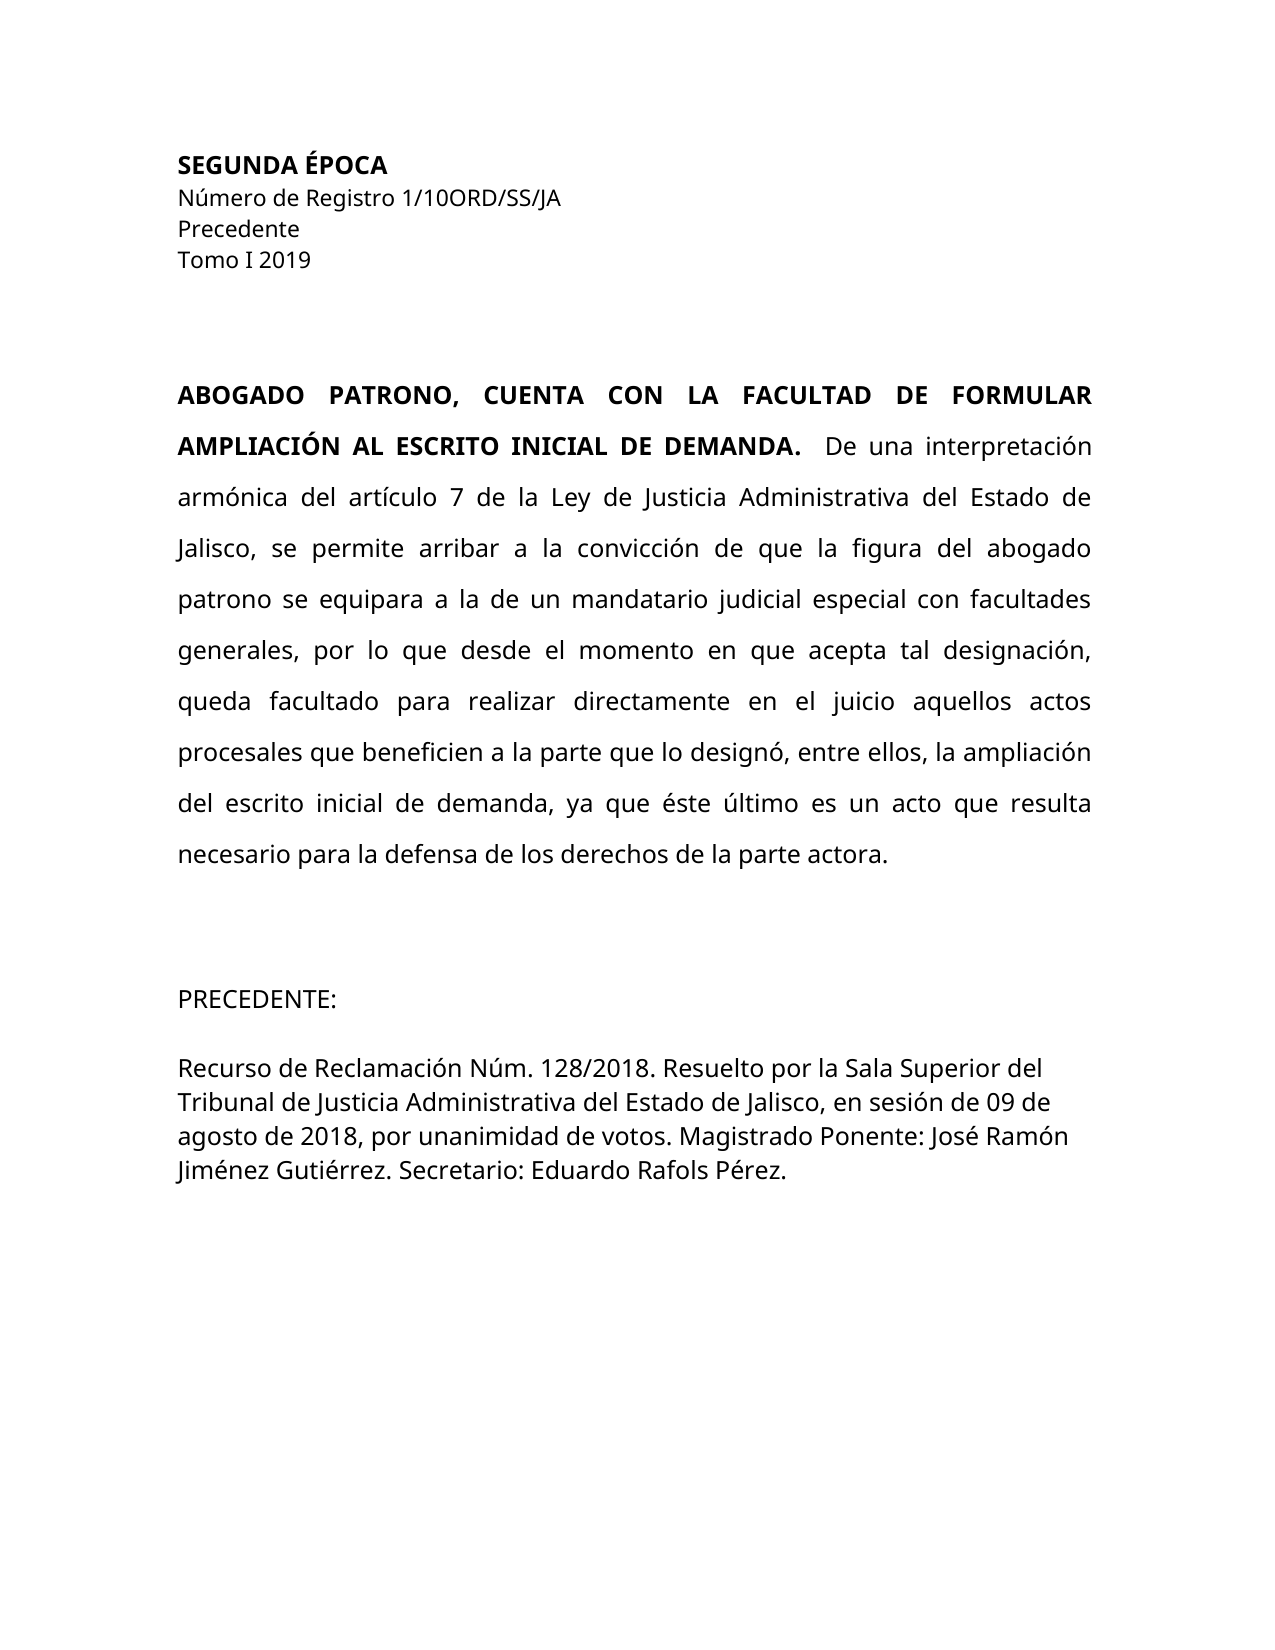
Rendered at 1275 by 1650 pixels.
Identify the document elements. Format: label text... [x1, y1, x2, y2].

text PRECEDENTE: Recurso de Reclamación Núm. 128/2018. Resuelto por la Sala Superior del Tribunal de Justicia Administrativa del Estado de Jalisco, en sesión de 09 de agosto de 2018, por unanimidad de votos. Magistrado Ponente: José Ramón Jiménez Gutiérrez. Secretario: Eduardo Rafols Pérez. [177, 982, 1098, 1186]
text Precedente [177, 213, 1033, 244]
text SEGUNDA ÉPOCA [177, 148, 1033, 182]
text Número de Registro 1/10ORD/SS/JA [177, 182, 1033, 213]
text Tomo I 2019 [177, 244, 1033, 275]
text ABOGADO PATRONO, CUENTA CON LA FACULTAD DE FORMULAR AMPLIACIÓN AL ESCRITO INICIAL DE DEMANDA. De una interpretación armónica del artículo 7 de la Ley de Justicia Administrativa del Estado de Jalisco, se permite arribar a la convicción de que la figura del abogado patrono se equipara a la de un mandatario judicial especial con facultades generales, por lo que desde el momento en que acepta tal designación, queda facultado para realizar directamente en el juicio aquellos actos procesales que beneficien a la parte que lo designó, entre ellos, la ampliación del escrito inicial de demanda, ya que éste último es un acto que resulta necesario para la defensa de los derechos de la parte actora. [177, 377, 1093, 871]
